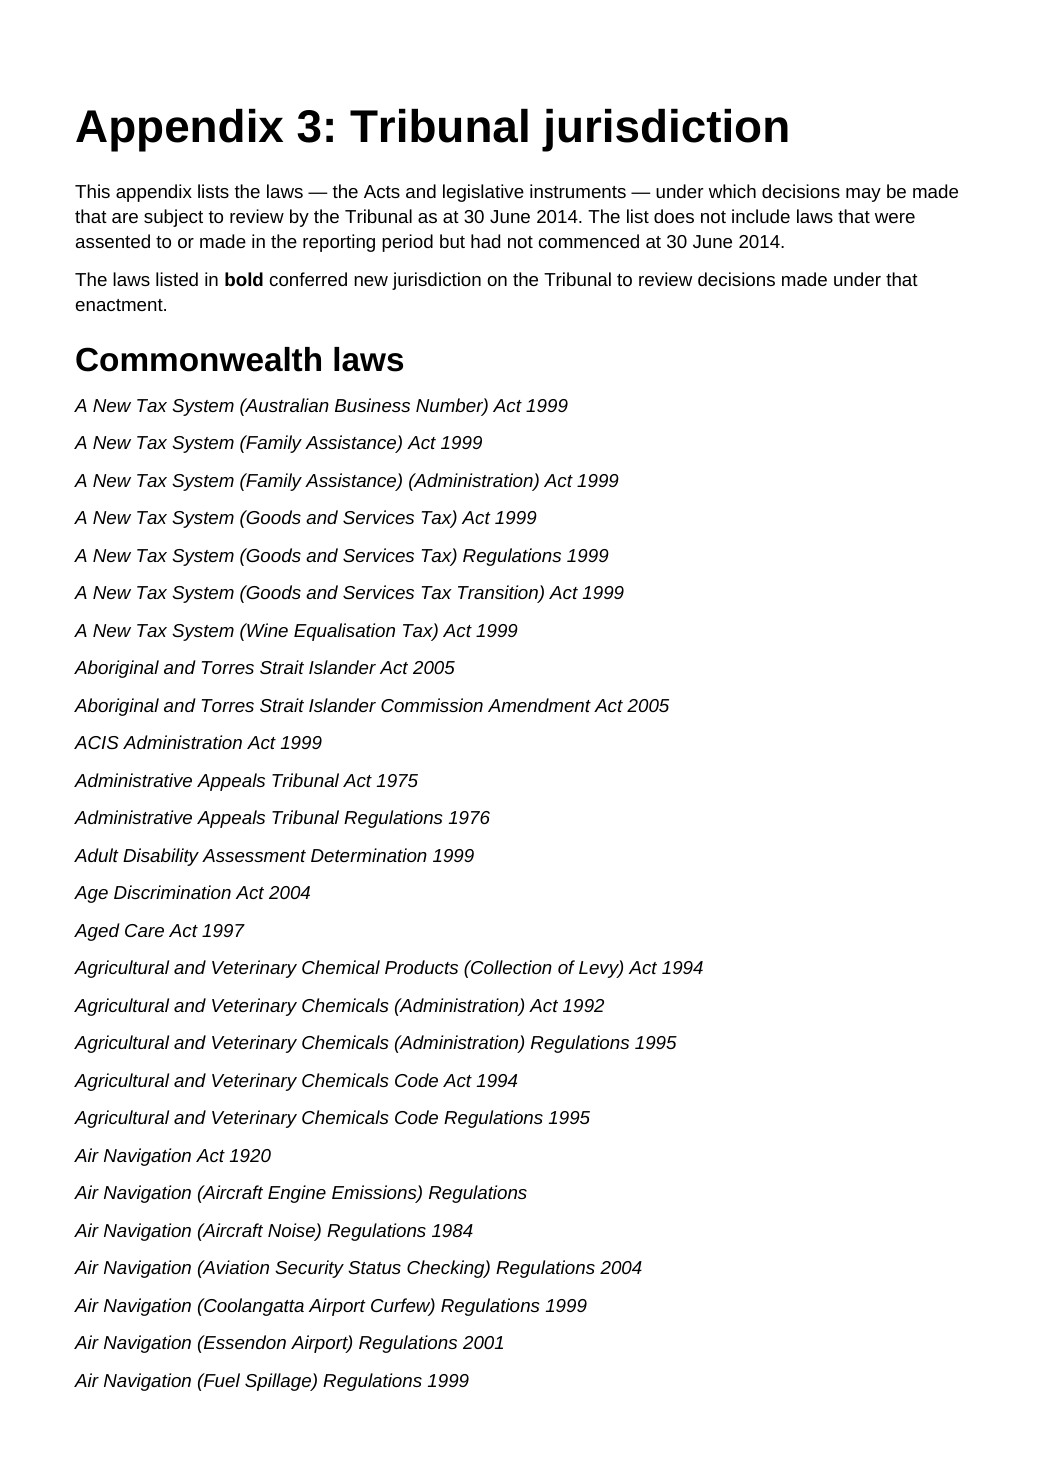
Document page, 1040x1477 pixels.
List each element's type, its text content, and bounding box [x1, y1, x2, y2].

text Agricultural and Veterinary Chemicals (Administration) Act 1992 [75, 991, 964, 1016]
text Age Discrimination Act 2004 [75, 879, 964, 904]
text This appendix lists the laws — the Acts and legislative instruments — under which decisions may be made that are subject to review by the Tribunal as at 30 June 2014. The list does not include laws that were assented to or made in the reporting period but had not commenced at 30 June 2014. [75, 178, 964, 253]
text Agricultural and Veterinary Chemicals Code Regulations 1995 [75, 1104, 964, 1129]
text A New Tax System (Goods and Services Tax) Regulations 1999 [75, 541, 964, 566]
text A New Tax System (Wine Equalisation Tax) Act 1999 [75, 616, 964, 641]
text Air Navigation Act 1920 [75, 1141, 964, 1166]
text Agricultural and Veterinary Chemicals (Administration) Regulations 1995 [75, 1029, 964, 1054]
text Agricultural and Veterinary Chemical Products (Collection of Levy) Act 1994 [75, 954, 964, 979]
text A New Tax System (Family Assistance) (Administration) Act 1999 [75, 466, 964, 491]
text Aboriginal and Torres Strait Islander Commission Amendment Act 2005 [75, 691, 964, 716]
text Administrative Appeals Tribunal Act 1975 [75, 766, 964, 791]
text Air Navigation (Coolangatta Airport Curfew) Regulations 1999 [75, 1291, 964, 1316]
text A New Tax System (Australian Business Number) Act 1999 [75, 391, 964, 416]
text Air Navigation (Fuel Spillage) Regulations 1999 [75, 1366, 964, 1391]
text A New Tax System (Goods and Services Tax) Act 1999 [75, 504, 964, 529]
subtitle Appendix 3: Tribunal jurisdiction [75, 100, 964, 153]
text A New Tax System (Goods and Services Tax Transition) Act 1999 [75, 579, 964, 604]
text Aged Care Act 1997 [75, 916, 964, 941]
text Administrative Appeals Tribunal Regulations 1976 [75, 804, 964, 829]
text ACIS Administration Act 1999 [75, 729, 964, 754]
text Air Navigation (Aviation Security Status Checking) Regulations 2004 [75, 1254, 964, 1279]
subtitle Commonwealth laws [75, 340, 964, 379]
text Aboriginal and Torres Strait Islander Act 2005 [75, 654, 964, 679]
text Adult Disability Assessment Determination 1999 [75, 841, 964, 866]
text The laws listed in bold conferred new jurisdiction on the Tribunal to review decisions made under that enactment. [75, 265, 964, 315]
text Agricultural and Veterinary Chemicals Code Act 1994 [75, 1066, 964, 1091]
text A New Tax System (Family Assistance) Act 1999 [75, 429, 964, 454]
text Air Navigation (Aircraft Noise) Regulations 1984 [75, 1216, 964, 1241]
text Air Navigation (Aircraft Engine Emissions) Regulations [75, 1179, 964, 1204]
text Air Navigation (Essendon Airport) Regulations 2001 [75, 1329, 964, 1354]
